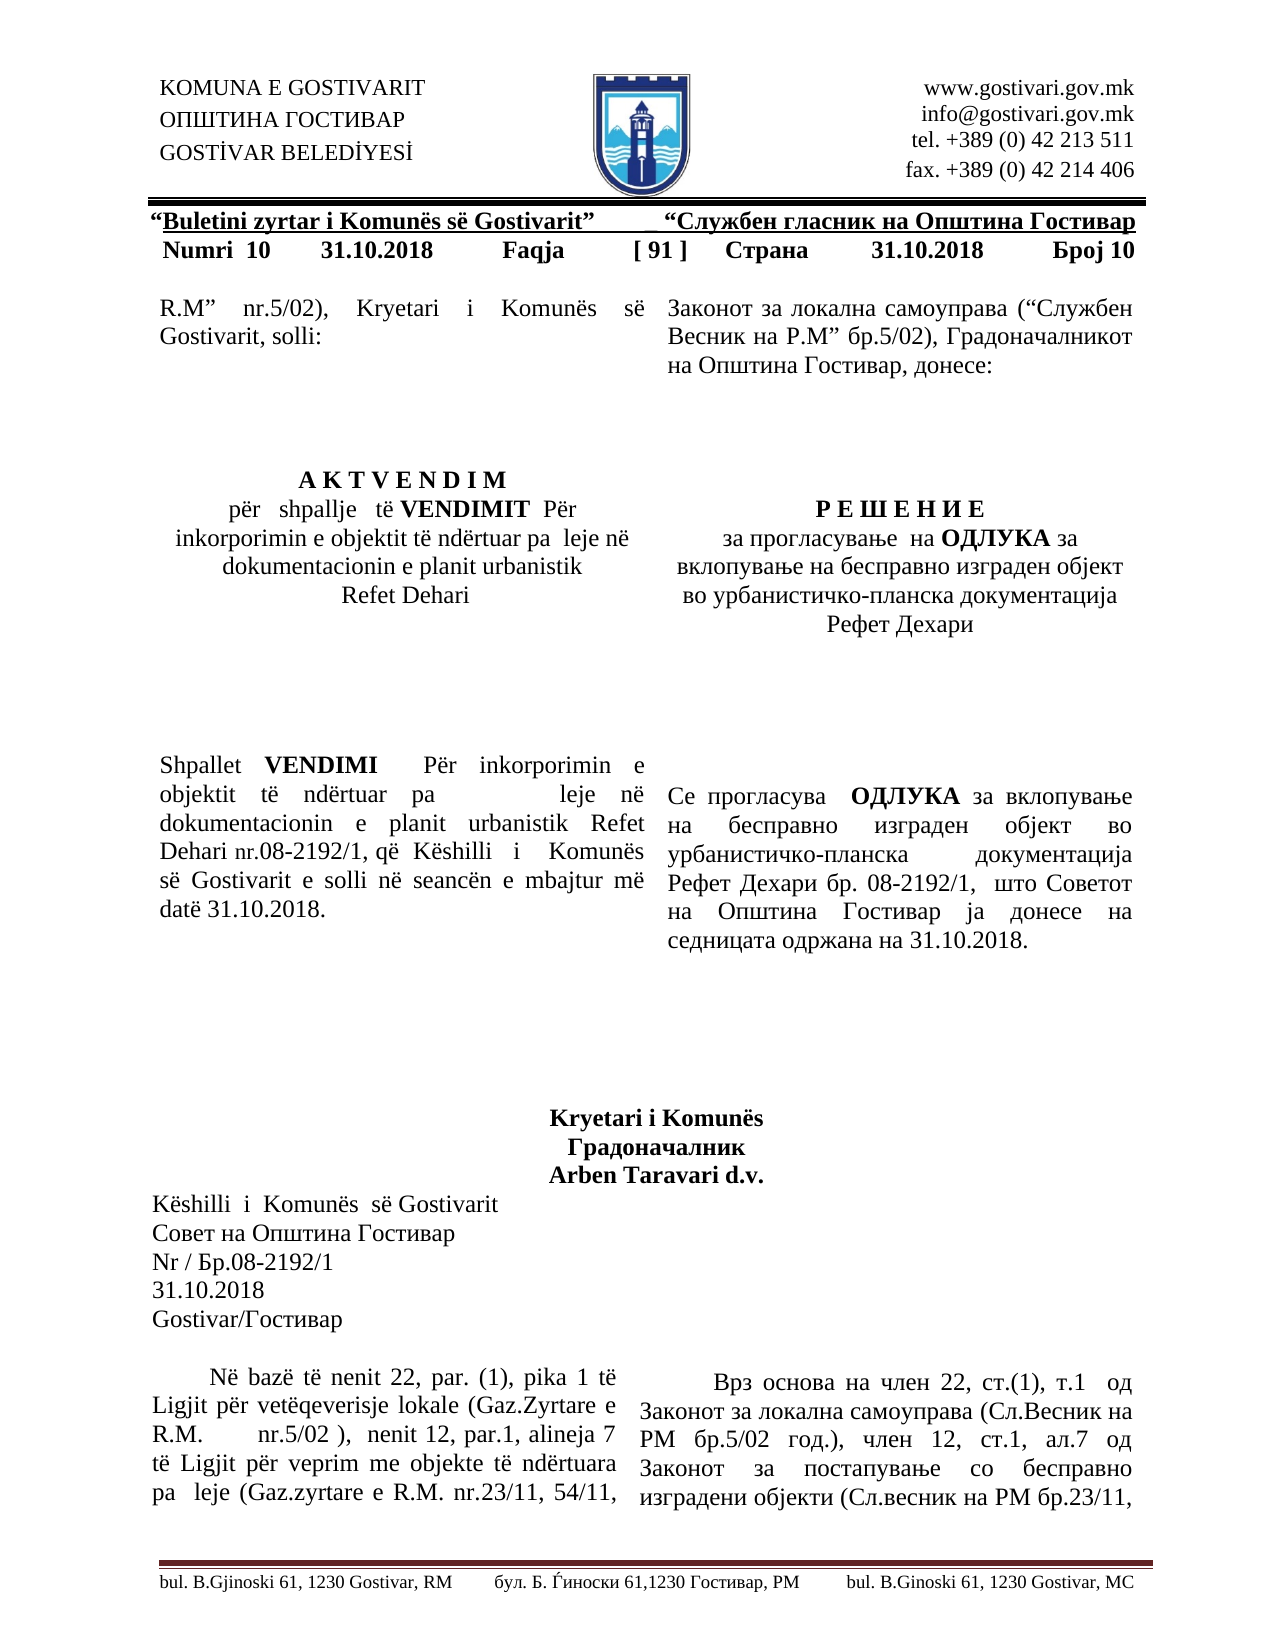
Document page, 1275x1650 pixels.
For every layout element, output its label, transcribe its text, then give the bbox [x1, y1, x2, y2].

text Kryetari i Komunës Градоначалник Arben Taravari d.v. [159, 1103, 1153, 1189]
picture [592, 73, 691, 196]
